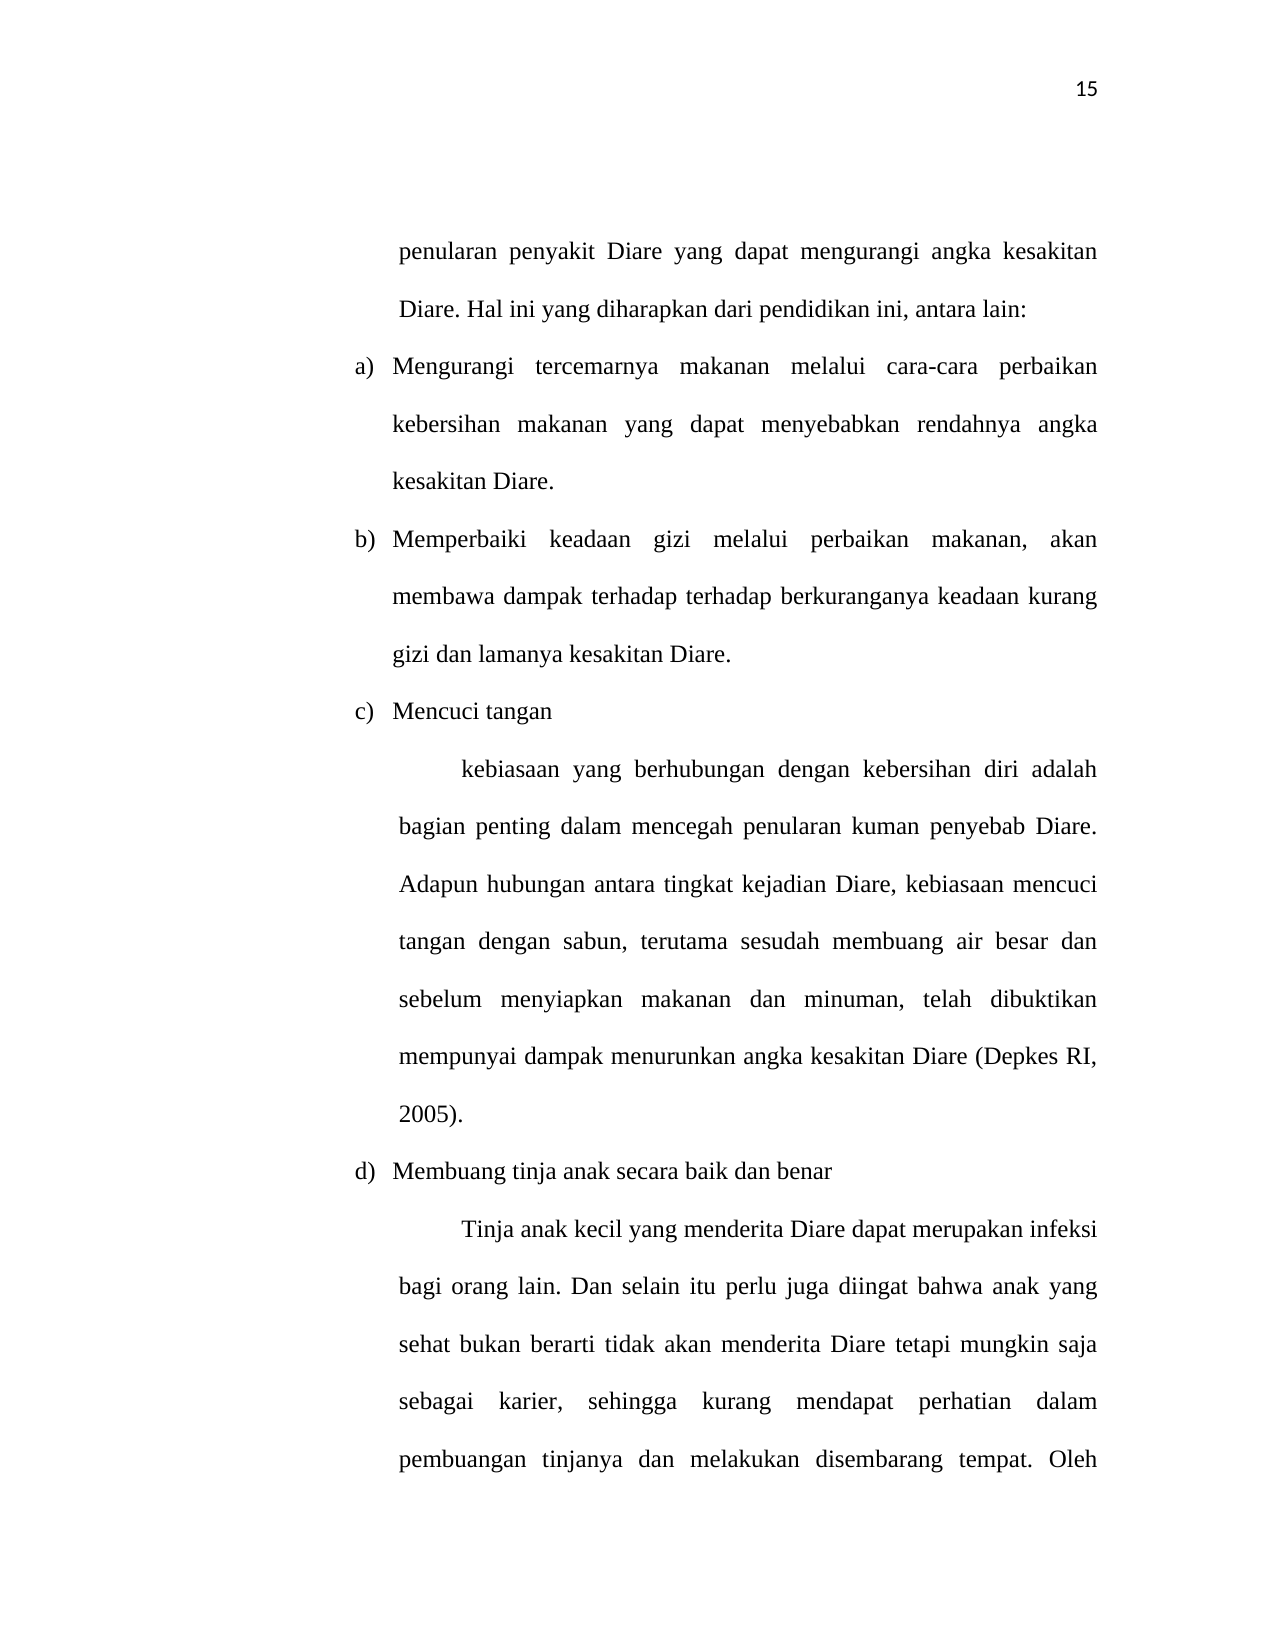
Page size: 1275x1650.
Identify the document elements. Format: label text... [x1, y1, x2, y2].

list Mencuci tangan [354, 696, 1098, 725]
list Memperbaiki keadaan gizi melalui perbaikan makanan, akan membawa dampak terhadap terhadap berkuranganya keadaan kurang gizi dan lamanya kesakitan Diare. [354, 524, 1098, 667]
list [399, 1214, 1098, 1472]
list Mengurangi tercemarnya makanan melalui cara-cara perbaikan kebersihan makanan yang dapat menyebabkan rendahnya angka kesakitan Diare. [354, 351, 1098, 495]
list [399, 236, 1098, 322]
list kebiasaan yang berhubungan dengan kebersihan diri adalah bagian penting dalam mencegah penularan kuman penyebab Diare. Adapun hubungan antara tingkat kejadian Diare, kebiasaan mencuci tangan dengan sabun, terutama sesudah membuang air besar dan sebelum menyiapkan makanan dan minuman, telah dibuktikan mempunyai dampak menurunkan angka kesakitan Diare (Depkes RI, 2005). [399, 754, 1098, 1127]
list Membuang tinja anak secara baik dan benar [354, 1156, 1098, 1185]
